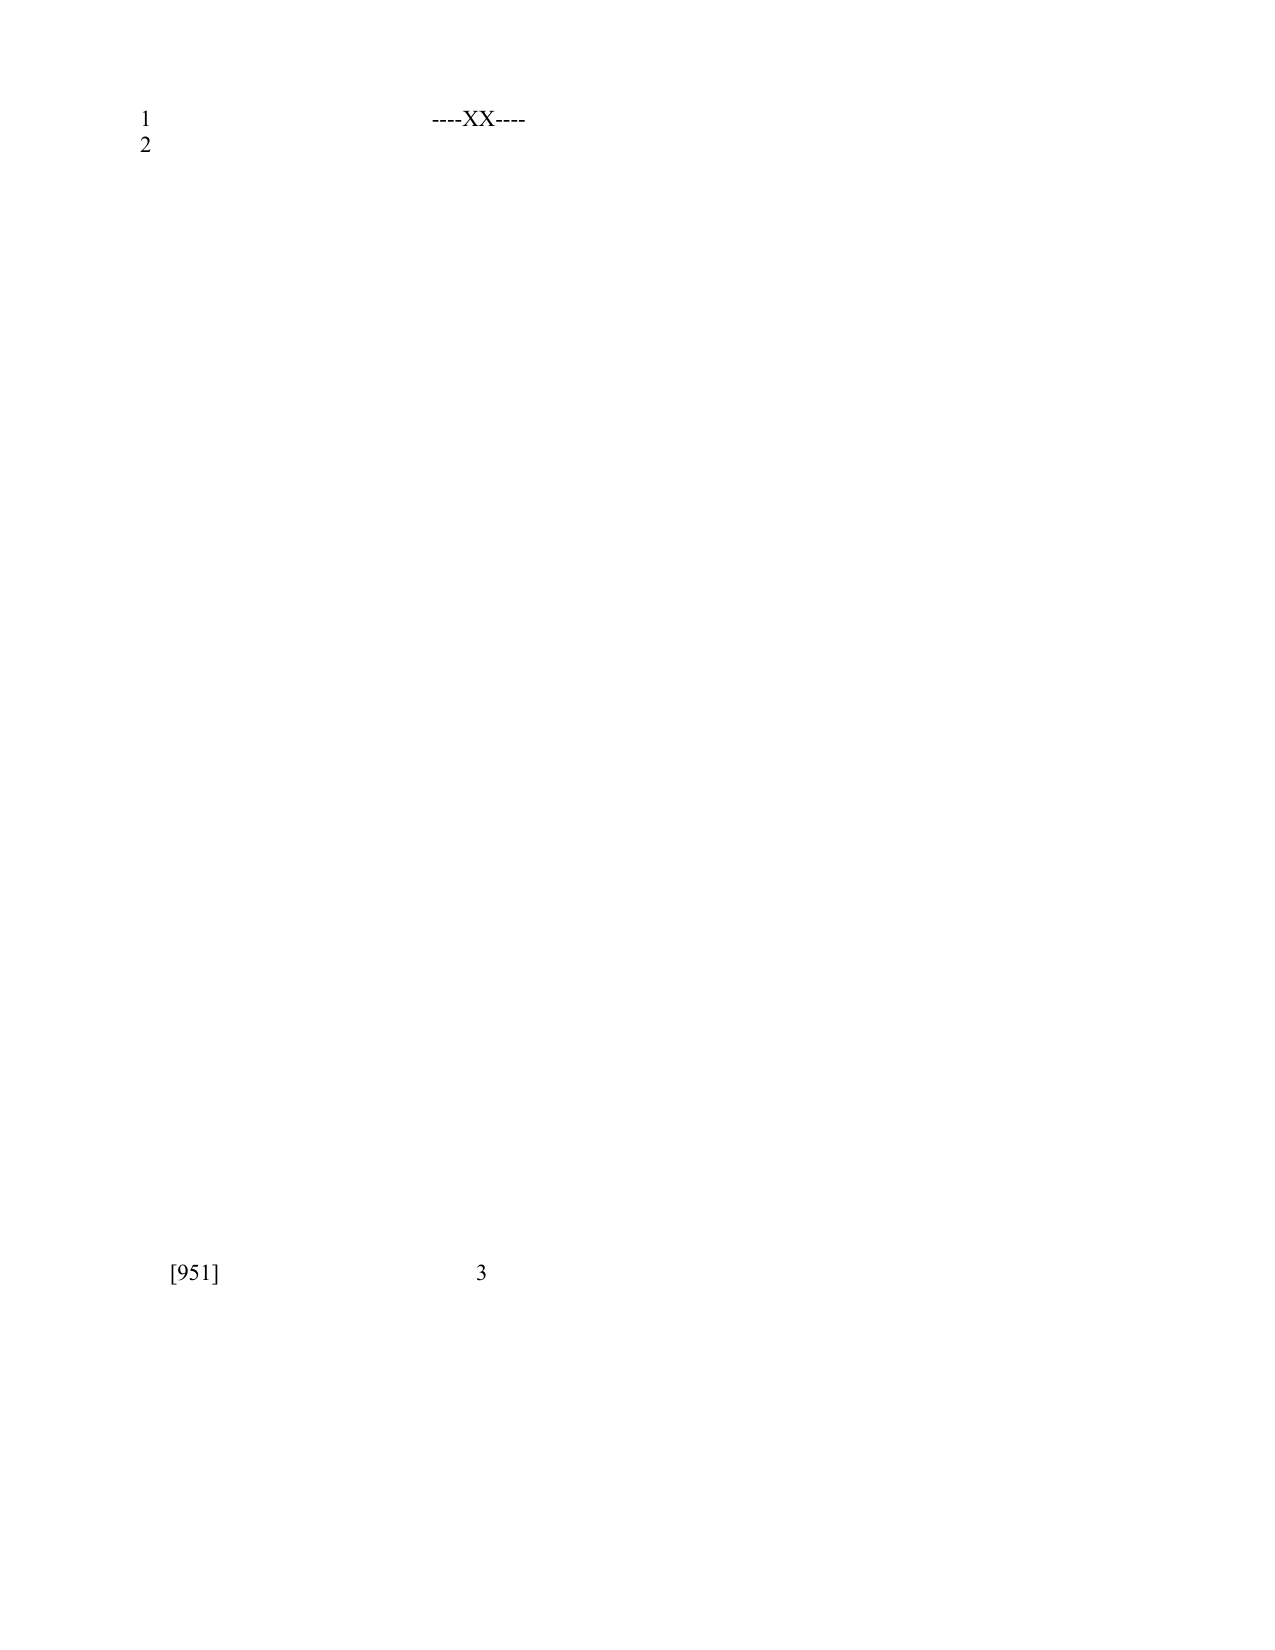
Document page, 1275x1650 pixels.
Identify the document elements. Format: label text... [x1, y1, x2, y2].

text ----XX---- [169, 105, 787, 131]
